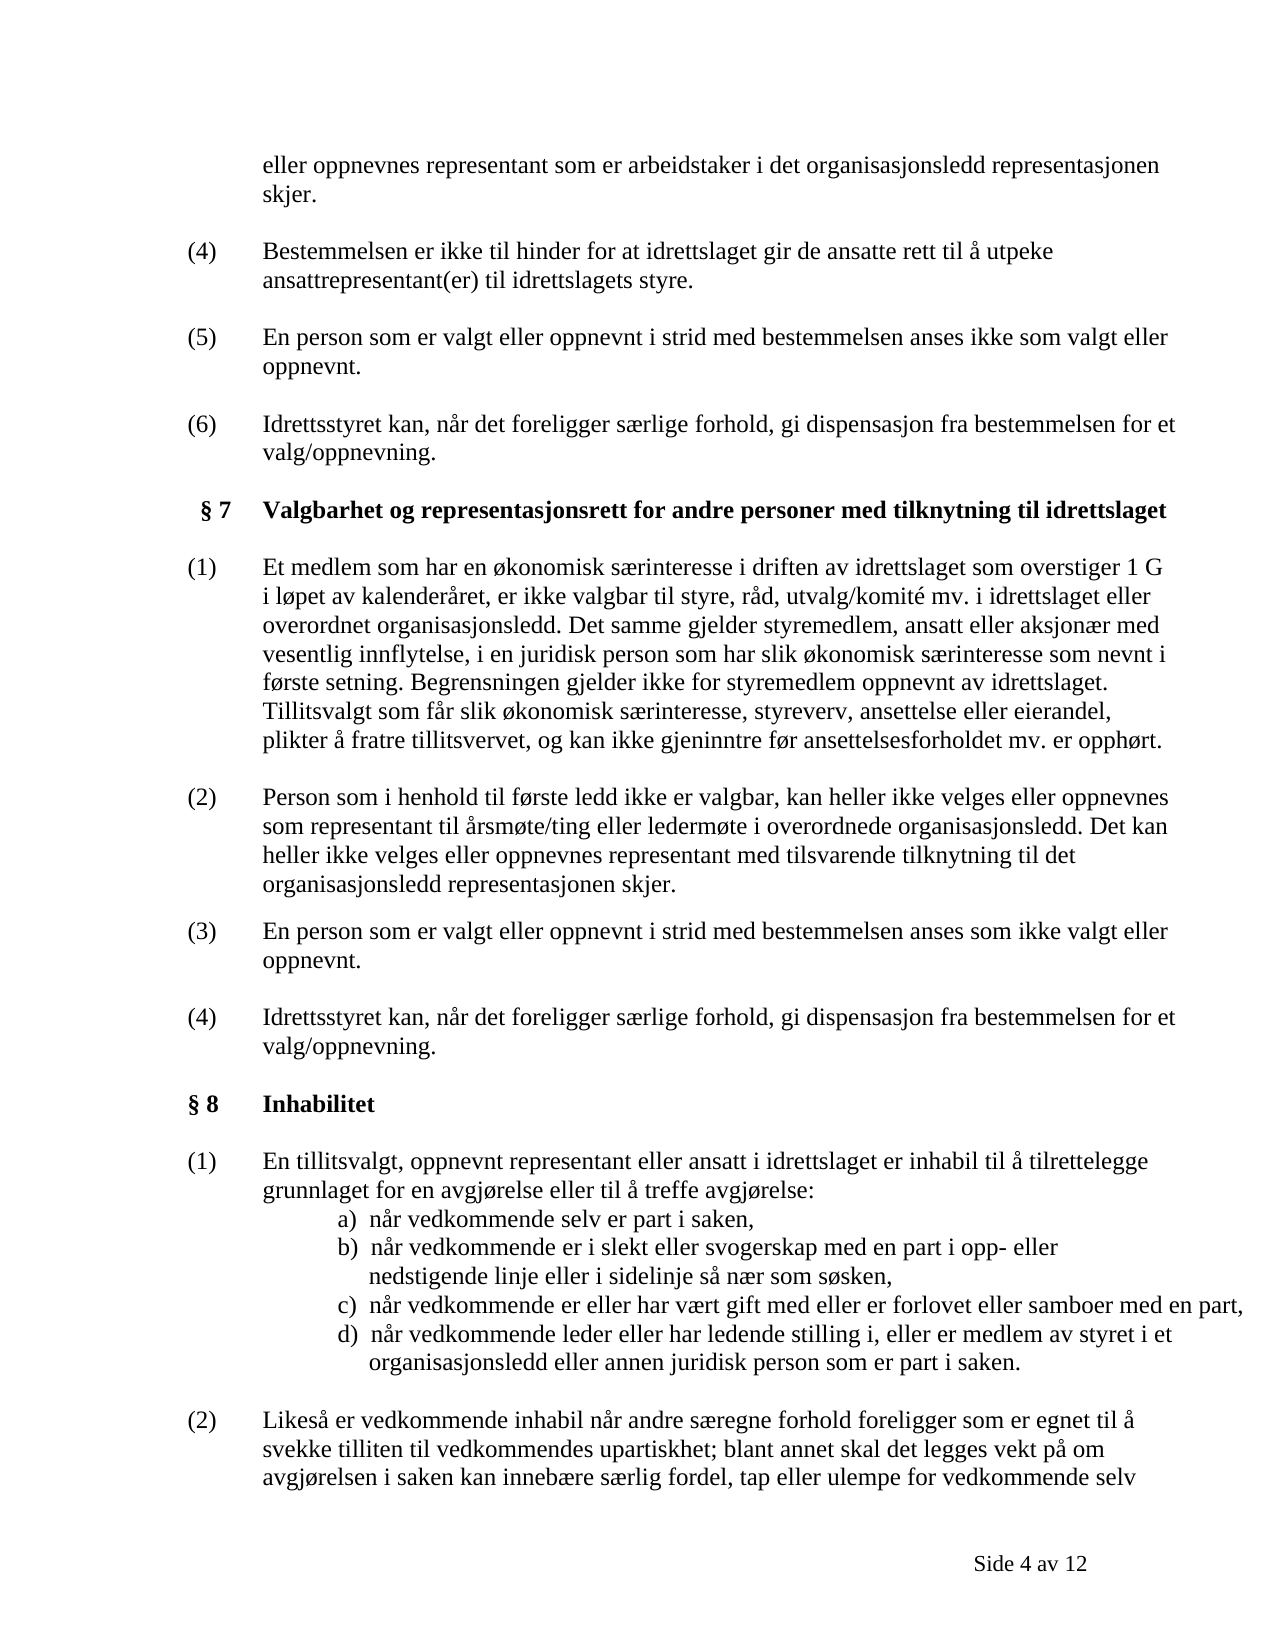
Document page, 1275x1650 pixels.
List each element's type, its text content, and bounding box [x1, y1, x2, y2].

text (4) Idrettsstyret kan, når det foreligger særlige forhold, gi dispensasjon fra bestemmelsen for et valg/oppnevning. [187, 1002, 1176, 1060]
text c) når vedkommende er eller har vært gift med eller er forlovet eller samboer med en part, [262, 1290, 1270, 1319]
text (4) Bestemmelsen er ikke til hinder for at idrettslaget gir de ansatte rett til å utpeke ansattrepresentant(er) til idrettslagets styre. [187, 236, 1176, 294]
text (5) En person som er valgt eller oppnevnt i strid med bestemmelsen anses ikke som valgt eller oppnevnt. [187, 322, 1176, 380]
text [187, 150, 1176, 207]
text d) når vedkommende leder eller har ledende stilling i, eller er medlem av styret i et [262, 1319, 1270, 1347]
text a) når vedkommende selv er part i saken, [262, 1204, 1176, 1232]
text b) når vedkommende er i slekt eller svogerskap med en part i opp- eller [337, 1232, 1176, 1261]
text § 8 Inhabilitet [187, 1089, 1176, 1117]
text (2) Person som i henhold til første ledd ikke er valgbar, kan heller ikke velges eller oppnevnes som representant til årsmøte/ting eller ledermøte i overordnede organisasjonsledd. Det kan heller ikke velges eller oppnevnes representant med tilsvarende tilknytning til det organisasjonsledd representasjonen skjer. [187, 782, 1176, 897]
text (1) Et medlem som har en økonomisk særinteresse i driften av idrettslaget som overstiger 1 G i løpet av kalenderåret, er ikke valgbar til styre, råd, utvalg/komité mv. i idrettslaget eller overordnet organisasjonsledd. Det samme gjelder styremedlem, ansatt eller aksjonær med vesentlig innflytelse, i en juridisk person som har slik økonomisk særinteresse som nevnt i første setning. Begrensningen gjelder ikke for styremedlem oppnevnt av idrettslaget. Tillitsvalgt som får slik økonomisk særinteresse, styreverv, ansettelse eller eierandel, plikter å fratre tillitsvervet, og kan ikke gjeninntre før ansettelsesforholdet mv. er opphørt. [187, 552, 1176, 754]
text (6) Idrettsstyret kan, når det foreligger særlige forhold, gi dispensasjon fra bestemmelsen for et valg/oppnevning. [187, 409, 1176, 466]
text § 7 Valgbarhet og representasjonsrett for andre personer med tilknytning til idrettslaget [187, 495, 1176, 524]
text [187, 1405, 1176, 1491]
text nedstigende linje eller i sidelinje så nær som søsken, [337, 1261, 1176, 1290]
text organisasjonsledd eller annen juridisk person som er part i saken. [187, 1347, 1176, 1376]
text (3) En person som er valgt eller oppnevnt i strid med bestemmelsen anses som ikke valgt eller oppnevnt. [187, 916, 1176, 974]
text (1) En tillitsvalgt, oppnevnt representant eller ansatt i idrettslaget er inhabil til å tilrettelegge grunnlaget for en avgjørelse eller til å treffe avgjørelse: [187, 1146, 1176, 1204]
